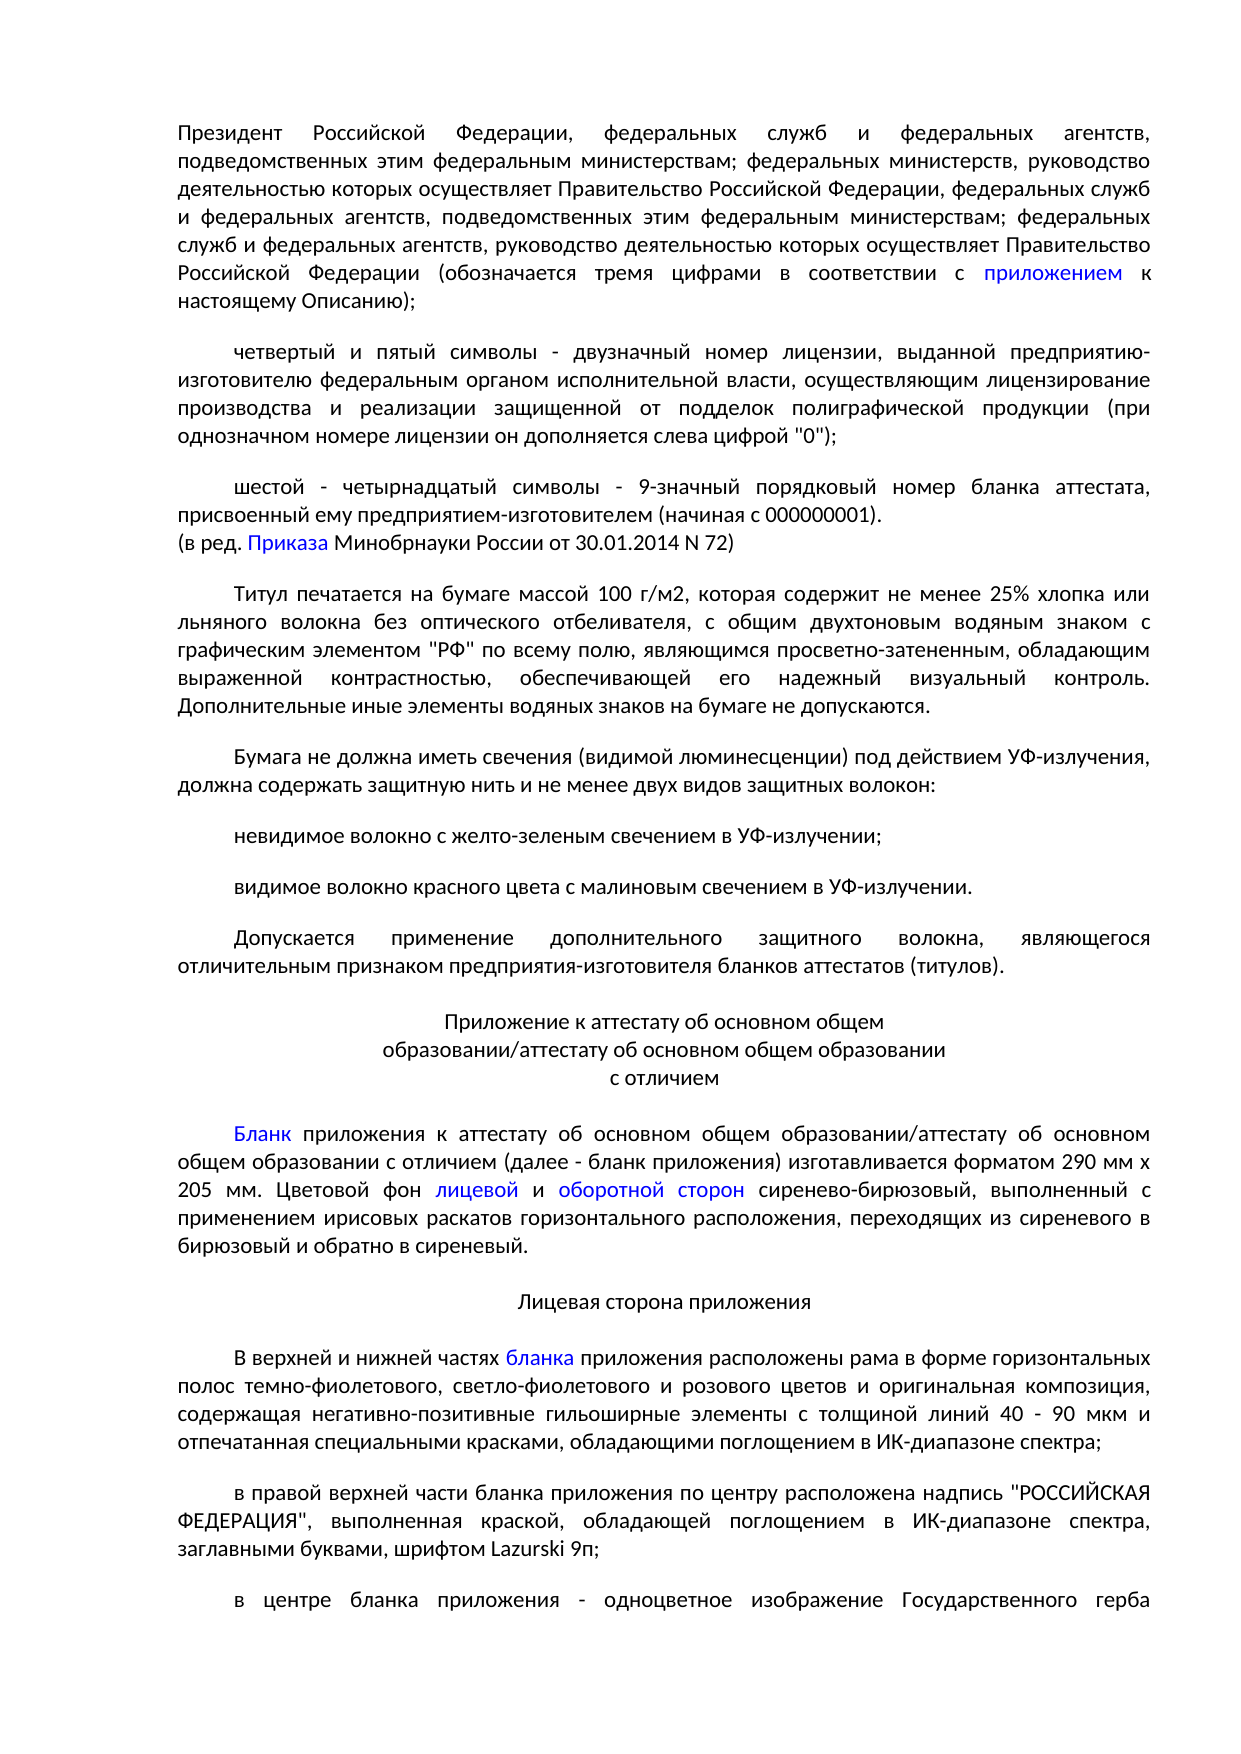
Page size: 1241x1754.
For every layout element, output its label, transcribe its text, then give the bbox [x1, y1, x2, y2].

text (в ред. Приказа Минобрнауки России от 30.01.2014 N 72) [177, 528, 1152, 556]
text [177, 1585, 1152, 1613]
text Бумага не должна иметь свечения (видимой люминесценции) под действием УФ-излучения, должна содержать защитную нить и не менее двух видов защитных волокон: [177, 742, 1152, 798]
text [177, 118, 1152, 314]
text В верхней и нижней частях бланка приложения расположены рама в форме горизонтальных полос темно-фиолетового, светло-фиолетового и розового цветов и оригинальная композиция, содержащая негативно-позитивные гильоширные элементы с толщиной линий 40 - 90 мкм и отпечатанная специальными красками, обладающими поглощением в ИК-диапазоне спектра; [177, 1343, 1152, 1455]
text Допускается применение дополнительного защитного волокна, являющегося отличительным признаком предприятия-изготовителя бланков аттестатов (титулов). [177, 923, 1152, 979]
text в правой верхней части бланка приложения по центру расположена надпись "РОССИЙСКАЯ ФЕДЕРАЦИЯ", выполненная краской, обладающей поглощением в ИК-диапазоне спектра, заглавными буквами, шрифтом Lazurski 9п; [177, 1478, 1152, 1562]
text видимое волокно красного цвета с малиновым свечением в УФ-излучении. [177, 872, 1152, 900]
text Бланк приложения к аттестату об основном общем образовании/аттестату об основном общем образовании с отличием (далее - бланк приложения) изготавливается форматом 290 мм x 205 мм. Цветовой фон лицевой и оборотной сторон сиренево-бирюзовый, выполненный с применением ирисовых раскатов горизонтального расположения, переходящих из сиреневого в бирюзовый и обратно в сиреневый. [177, 1119, 1152, 1259]
text Приложение к аттестату об основном общем [177, 1007, 1152, 1035]
text четвертый и пятый символы - двузначный номер лицензии, выданной предприятию-изготовителю федеральным органом исполнительной власти, осуществляющим лицензирование производства и реализации защищенной от подделок полиграфической продукции (при однозначном номере лицензии он дополняется слева цифрой "0"); [177, 337, 1152, 449]
text невидимое волокно с желто-зеленым свечением в УФ-излучении; [177, 821, 1152, 849]
text Титул печатается на бумаге массой 100 г/м2, которая содержит не менее 25% хлопка или льняного волокна без оптического отбеливателя, с общим двухтоновым водяным знаком с графическим элементом "РФ" по всему полю, являющимся просветно-затененным, обладающим выраженной контрастностью, обеспечивающей его надежный визуальный контроль. Дополнительные иные элементы водяных знаков на бумаге не допускаются. [177, 579, 1152, 719]
text шестой - четырнадцатый символы - 9-значный порядковый номер бланка аттестата, присвоенный ему предприятием-изготовителем (начиная с 000000001). [177, 472, 1152, 528]
text Лицевая сторона приложения [177, 1287, 1152, 1315]
text образовании/аттестату об основном общем образовании [177, 1035, 1152, 1063]
text с отличием [177, 1063, 1152, 1091]
